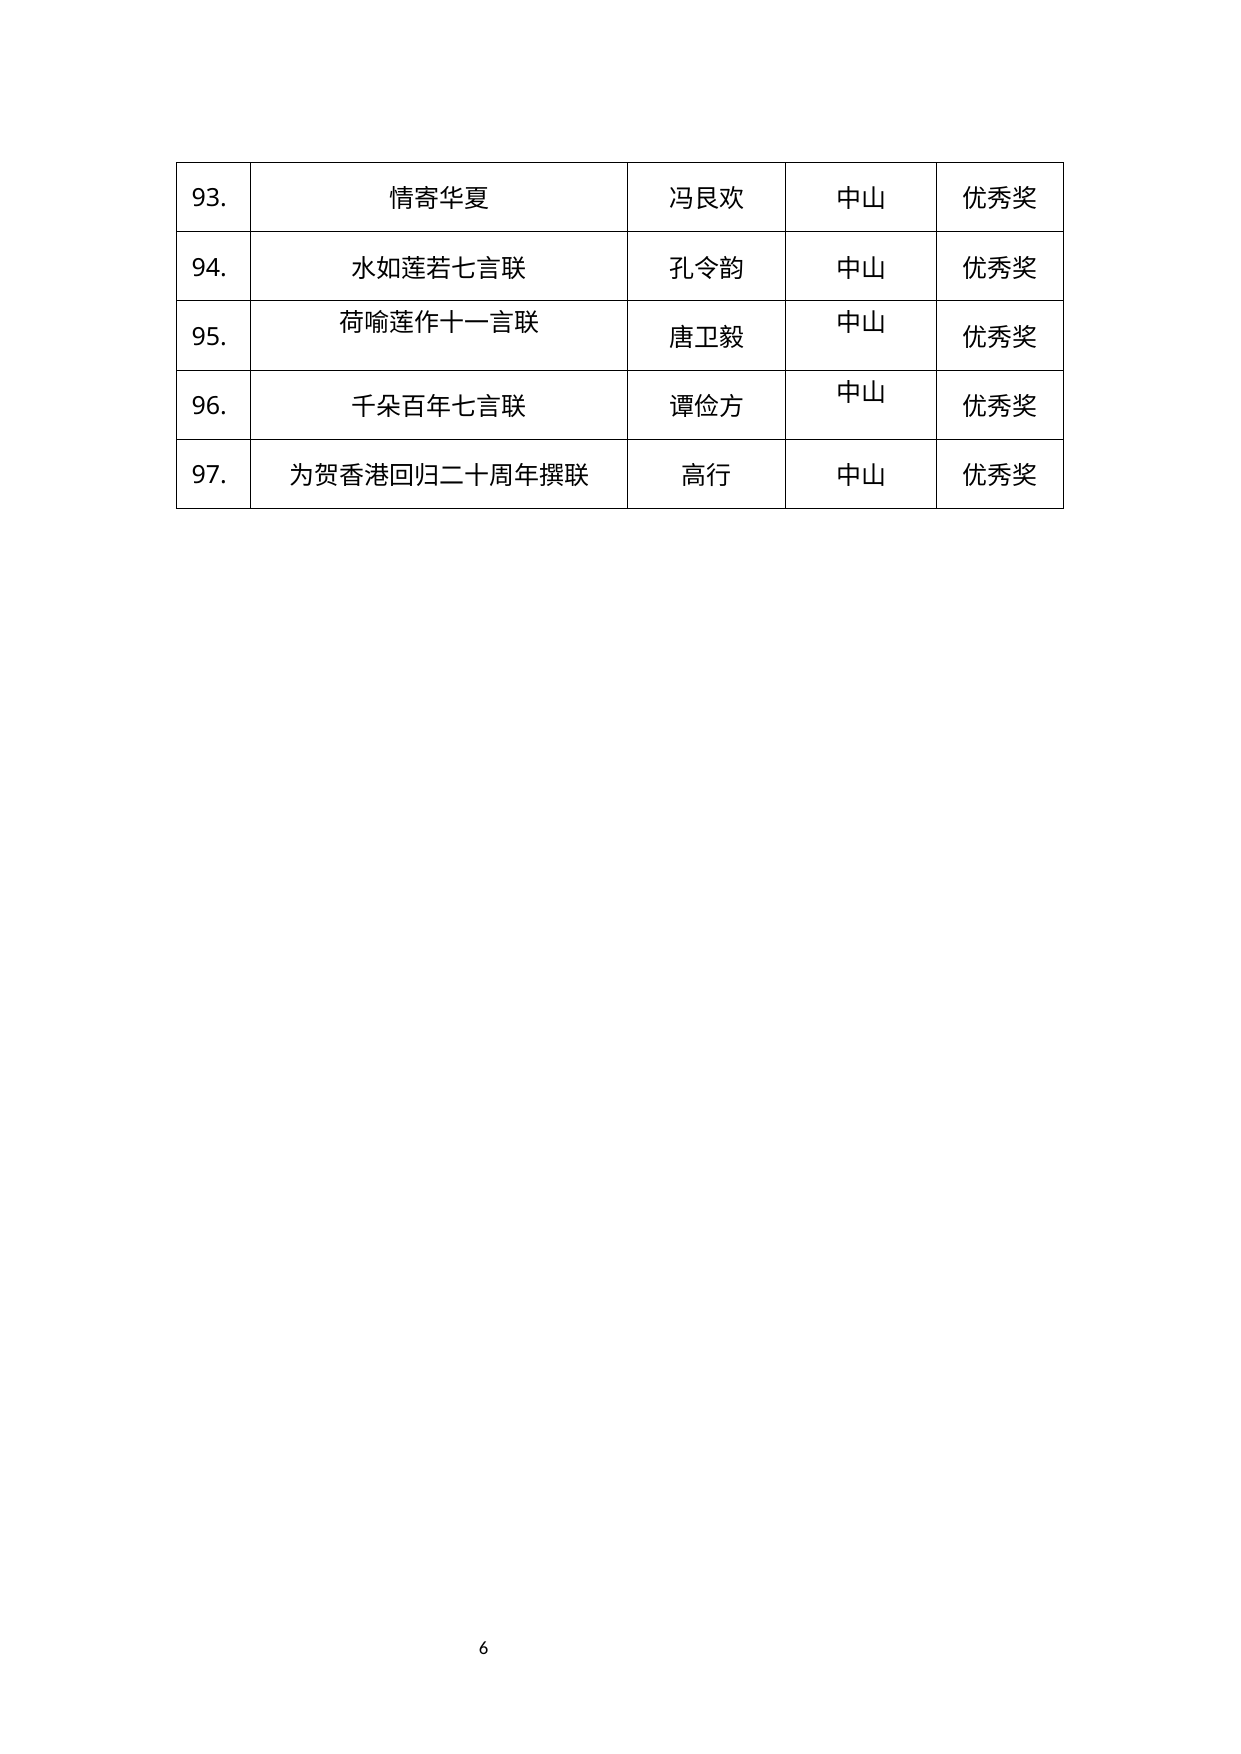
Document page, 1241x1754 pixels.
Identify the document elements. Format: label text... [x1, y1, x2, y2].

table_cell 为贺香港回归二十周年撰联 [251, 440, 627, 508]
table_cell [177, 301, 250, 369]
table_cell [177, 440, 250, 508]
table_cell 中山 [786, 371, 936, 439]
table_cell 水如莲若七言联 [251, 232, 627, 300]
table_cell 孔令韵 [628, 232, 785, 300]
table_cell 优秀奖 [937, 371, 1063, 439]
table_cell [177, 371, 250, 439]
table_cell [177, 163, 250, 231]
table_cell 千朵百年七言联 [251, 371, 627, 439]
table_cell 优秀奖 [937, 301, 1063, 369]
table_cell 优秀奖 [937, 232, 1063, 300]
table_cell 优秀奖 [937, 440, 1063, 508]
table_cell 中山 [786, 440, 936, 508]
table_cell 谭俭方 [628, 371, 785, 439]
table_cell 荷喻莲作十一言联 [251, 301, 627, 369]
table_cell 情寄华夏 [251, 163, 627, 231]
table_cell [177, 232, 250, 300]
table_cell 冯艮欢 [628, 163, 785, 231]
table_cell 唐卫毅 [628, 301, 785, 369]
table_cell 中山 [786, 301, 936, 369]
table_cell 中山 [786, 163, 936, 231]
table_cell 优秀奖 [937, 163, 1063, 231]
table_cell 中山 [786, 232, 936, 300]
table_cell 高行 [628, 440, 785, 508]
